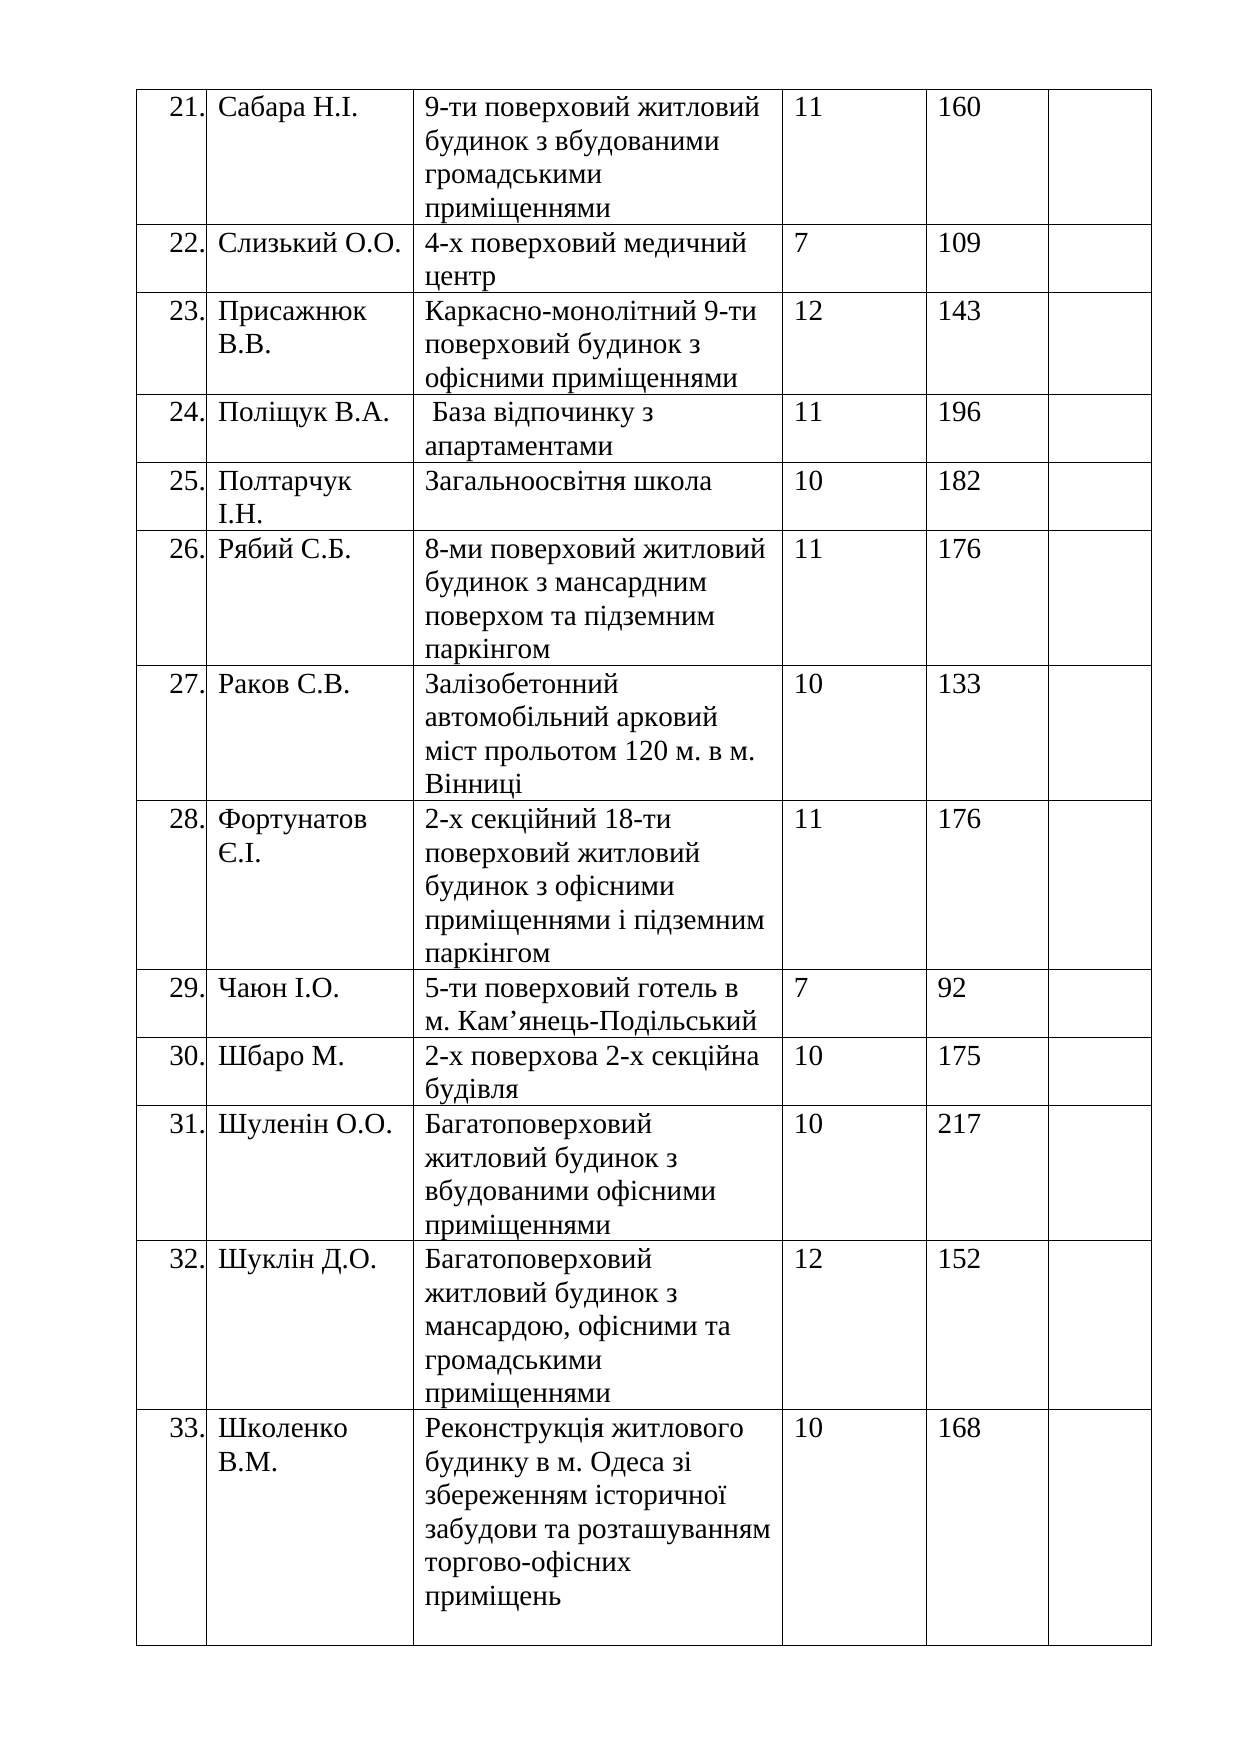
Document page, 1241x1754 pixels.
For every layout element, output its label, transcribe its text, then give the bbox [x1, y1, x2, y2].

table_cell 11 [783, 801, 926, 969]
table_cell 160 [927, 90, 1048, 224]
table_cell Чаюн І.О. [207, 970, 413, 1037]
table_cell 10 [783, 1038, 926, 1105]
table_cell 11 [783, 90, 926, 224]
table_cell 12 [783, 293, 926, 393]
table_cell [1049, 970, 1151, 1037]
table_cell Фортунатов Є.І. [207, 801, 413, 969]
table_cell Полтарчук І.Н. [207, 463, 413, 530]
table_cell [137, 225, 206, 292]
table_cell [1049, 1241, 1151, 1409]
table_cell 9-ти поверховий житловий будинок з вбудованими громадськими приміщеннями [414, 90, 782, 224]
table_cell Поліщук В.А. [207, 395, 413, 462]
table_cell 10 [783, 1106, 926, 1240]
table_cell [1049, 463, 1151, 530]
table_cell [1049, 395, 1151, 462]
table_cell [137, 463, 206, 530]
table_cell 4-х поверховий медичний центр [414, 225, 782, 292]
table_cell Каркасно-монолітний 9-ти поверховий будинок з офісними приміщеннями [414, 293, 782, 393]
table_cell 7 [783, 970, 926, 1037]
table_cell Раков С.В. [207, 666, 413, 800]
table_cell [137, 1106, 206, 1240]
table_cell [137, 531, 206, 665]
table_cell [1049, 1106, 1151, 1240]
table_cell 109 [927, 225, 1048, 292]
table_cell [137, 666, 206, 800]
table_cell [137, 1410, 206, 1645]
table_cell 7 [783, 225, 926, 292]
table_cell [137, 1241, 206, 1409]
table_cell 182 [927, 463, 1048, 530]
table_cell 217 [927, 1106, 1048, 1240]
table_cell 2-х поверхова 2-х секційна будівля [414, 1038, 782, 1105]
table_cell 2-х секційний 18-ти поверховий житловий будинок з офісними приміщеннями і підземним паркінгом [414, 801, 782, 969]
table_cell Слизький О.О. [207, 225, 413, 292]
table_cell Рябий С.Б. [207, 531, 413, 665]
table_cell 133 [927, 666, 1048, 800]
table_cell Багатоповерховий житловий будинок з вбудованими офісними приміщеннями [414, 1106, 782, 1240]
table_cell Сабара Н.І. [207, 90, 413, 224]
table_cell 92 [927, 970, 1048, 1037]
table_cell [137, 293, 206, 393]
table_cell [1049, 293, 1151, 393]
table_cell [137, 395, 206, 462]
table_cell [1049, 801, 1151, 969]
table_cell Школенко В.М. [207, 1410, 413, 1645]
table_cell [1049, 531, 1151, 665]
table_cell Присажнюк В.В. [207, 293, 413, 393]
table_cell 11 [783, 395, 926, 462]
table_cell [1049, 90, 1151, 224]
table_cell 175 [927, 1038, 1048, 1105]
table_cell База відпочинку з апартаментами [414, 395, 782, 462]
table_cell Шуклін Д.О. [207, 1241, 413, 1409]
table_cell [1049, 666, 1151, 800]
table_cell 143 [927, 293, 1048, 393]
table_cell 10 [783, 666, 926, 800]
table_cell 10 [783, 463, 926, 530]
table_cell [1049, 1038, 1151, 1105]
table_cell 168 [927, 1410, 1048, 1645]
table_cell [137, 801, 206, 969]
table_cell Шуленін О.О. [207, 1106, 413, 1240]
table_cell 12 [783, 1241, 926, 1409]
table_cell Багатоповерховий житловий будинок з мансардою, офісними та громадськими приміщеннями [414, 1241, 782, 1409]
table_cell 196 [927, 395, 1048, 462]
table_cell Залізобетонний автомобільний арковий міст прольотом 120 м. в м. Вінниці [414, 666, 782, 800]
table_cell [1049, 1410, 1151, 1645]
table_cell Шбаро М. [207, 1038, 413, 1105]
table_cell 8-ми поверховий житловий будинок з мансардним поверхом та підземним паркінгом [414, 531, 782, 665]
table_cell Загальноосвітня школа [414, 463, 782, 530]
table_cell 152 [927, 1241, 1048, 1409]
table_cell [137, 970, 206, 1037]
table_cell [1049, 225, 1151, 292]
table_cell 176 [927, 531, 1048, 665]
table_cell [137, 1038, 206, 1105]
table_cell Реконструкція житлового будинку в м. Одеса зі збереженням історичної забудови та розташуванням торгово-офісних приміщень [414, 1410, 782, 1645]
table_cell 10 [783, 1410, 926, 1645]
table_cell 11 [783, 531, 926, 665]
table_cell [137, 90, 206, 224]
table_cell 176 [927, 801, 1048, 969]
table_cell 5-ти поверховий готель в м. Кам’янець-Подільський [414, 970, 782, 1037]
